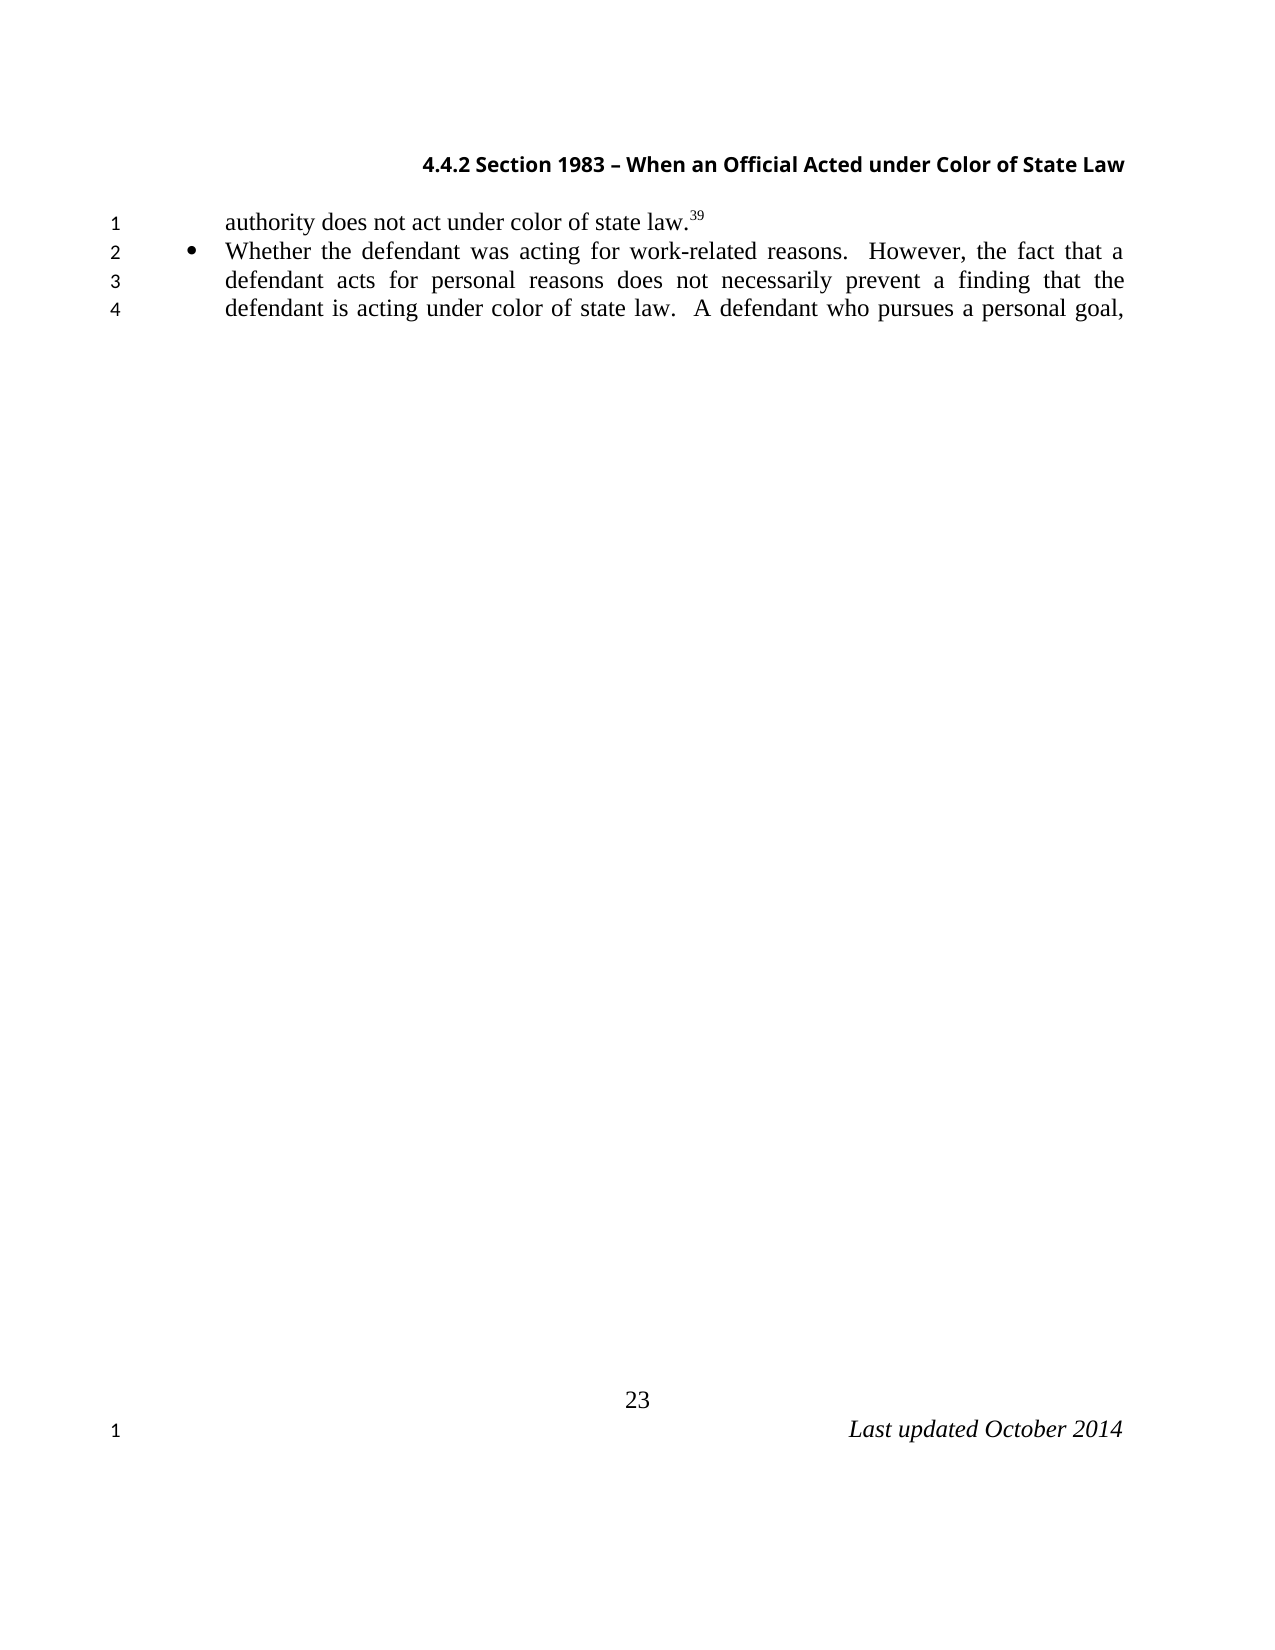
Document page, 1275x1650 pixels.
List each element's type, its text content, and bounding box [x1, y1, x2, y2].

list Whether the defendant was on duty. This factor is relevant but not determinative. An off-duty official who purports to exercise official authority acts under color of state law. Conversely, an official who is pursuing purely private motives, in an interaction unconnected with his or her official duties, and who does not purport to exercise official authority does not act under color of state law. [187, 207, 1125, 236]
list Whether the defendant was acting for work-related reasons. However, the fact that a defendant acts for personal reasons does not necessarily prevent a finding that the defendant is acting under color of state law. A defendant who pursues a personal goal, but who uses governmental authority to do so, acts under under color of state law. [187, 236, 1125, 322]
